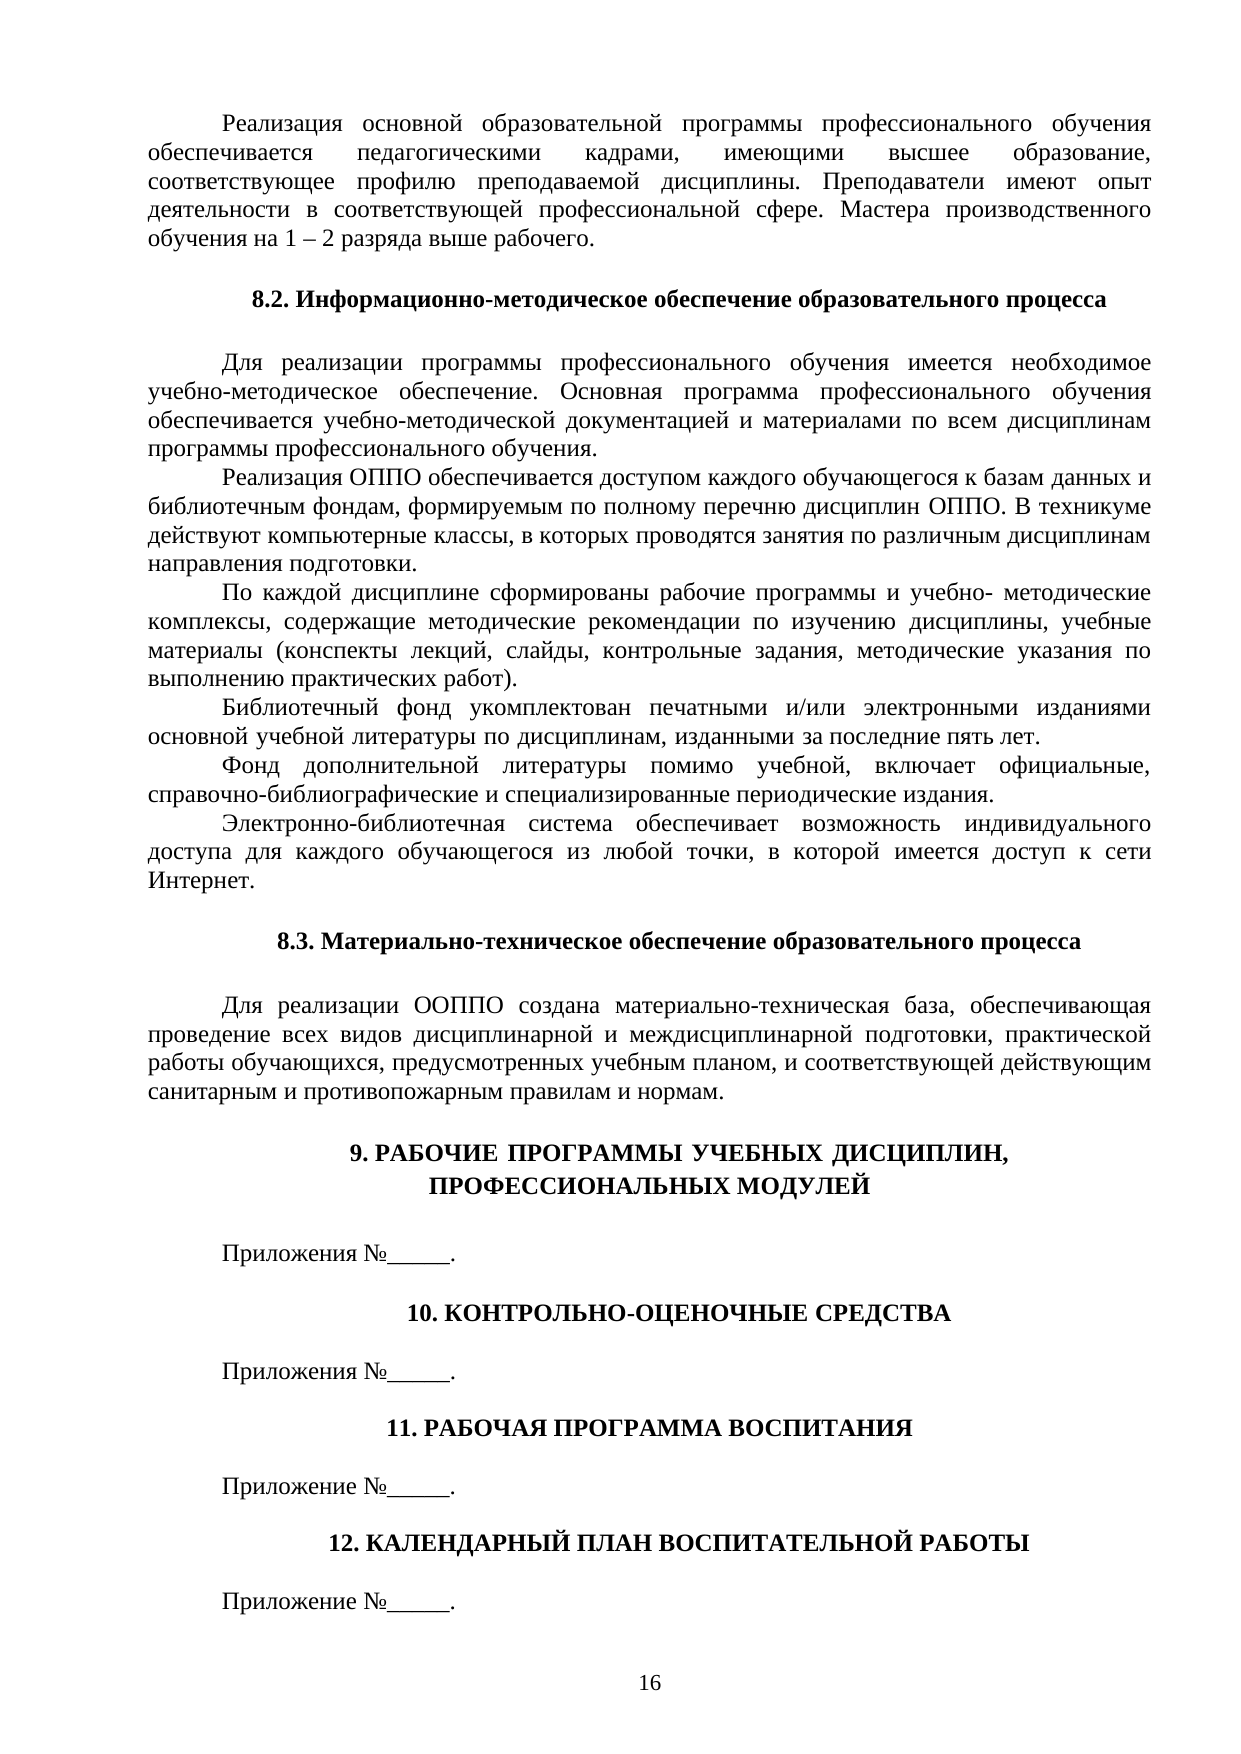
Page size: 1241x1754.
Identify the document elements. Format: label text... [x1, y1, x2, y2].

text Электронно-библиотечная система обеспечивает возможность индивидуального доступа для каждого обучающегося из любой точки, в которой имеется доступ к сети Интернет. [148, 808, 1151, 894]
subtitle Приложение №_____. [148, 1471, 1151, 1499]
subtitle 9. РАБОЧИЕ ПРОГРАММЫ УЧЕБНЫХ ДИСЦИПЛИН, ПРОФЕССИОНАЛЬНЫХ МОДУЛЕЙ [148, 1134, 1151, 1201]
subtitle Приложения №_____. [148, 1235, 1151, 1268]
text Библиотечный фонд укомплектован печатными и/или электронными изданиями основной учебной литературы по дисциплинам, изданными за последние пять лет. [148, 692, 1151, 750]
subtitle 10. КОНТРОЛЬНО-ОЦЕНОЧНЫЕ СРЕДСТВА [148, 1298, 1151, 1327]
subtitle 8.2. Информационно-методическое обеспечение образовательного процесса [148, 281, 1151, 314]
subtitle Приложение №_____. [148, 1586, 1151, 1614]
subtitle 8.3. Материально-техническое обеспечение образовательного процесса [148, 923, 1151, 956]
text Фонд дополнительной литературы помимо учебной, включает официальные, справочно-библиографические и специализированные периодические издания. [148, 750, 1151, 808]
text По каждой дисциплине сформированы рабочие программы и учебно- методические комплексы, содержащие методические рекомендации по изучению дисциплины, учебные материалы (конспекты лекций, слайды, контрольные задания, методические указания по выполнению практических работ). [148, 577, 1151, 692]
text Реализация ОППО обеспечивается доступом каждого обучающегося к базам данных и библиотечным фондам, формируемым по полному перечню дисциплин ОППО. В техникуме действуют компьютерные классы, в которых проводятся занятия по различным дисциплинам направления подготовки. [148, 462, 1151, 577]
text Реализация основной образовательной программы профессионального обучения обеспечивается педагогическими кадрами, имеющими высшее образование, соответствующее профилю преподаваемой дисциплины. Преподаватели имеют опыт деятельности в соответствующей профессиональной сфере. Мастера производственного обучения на 1 – 2 разряда выше рабочего. [148, 108, 1151, 252]
subtitle 11. РАБОЧАЯ ПРОГРАММА ВОСПИТАНИЯ [148, 1413, 1151, 1442]
text Для реализации ООППО создана материально-техническая база, обеспечивающая проведение всех видов дисциплинарной и междисциплинарной подготовки, практической работы обучающихся, предусмотренных учебным планом, и соответствующей действующим санитарным и противопожарным правилам и нормам. [148, 990, 1151, 1105]
subtitle Приложения №_____. [148, 1356, 1151, 1384]
subtitle 12. КАЛЕНДАРНЫЙ ПЛАН ВОСПИТАТЕЛЬНОЙ РАБОТЫ [148, 1528, 1151, 1557]
text Для реализации программы профессионального обучения имеется необходимое учебно-методическое обеспечение. Основная программа профессионального обучения обеспечивается учебно-методической документацией и материалами по всем дисциплинам программы профессионального обучения. [148, 347, 1151, 462]
